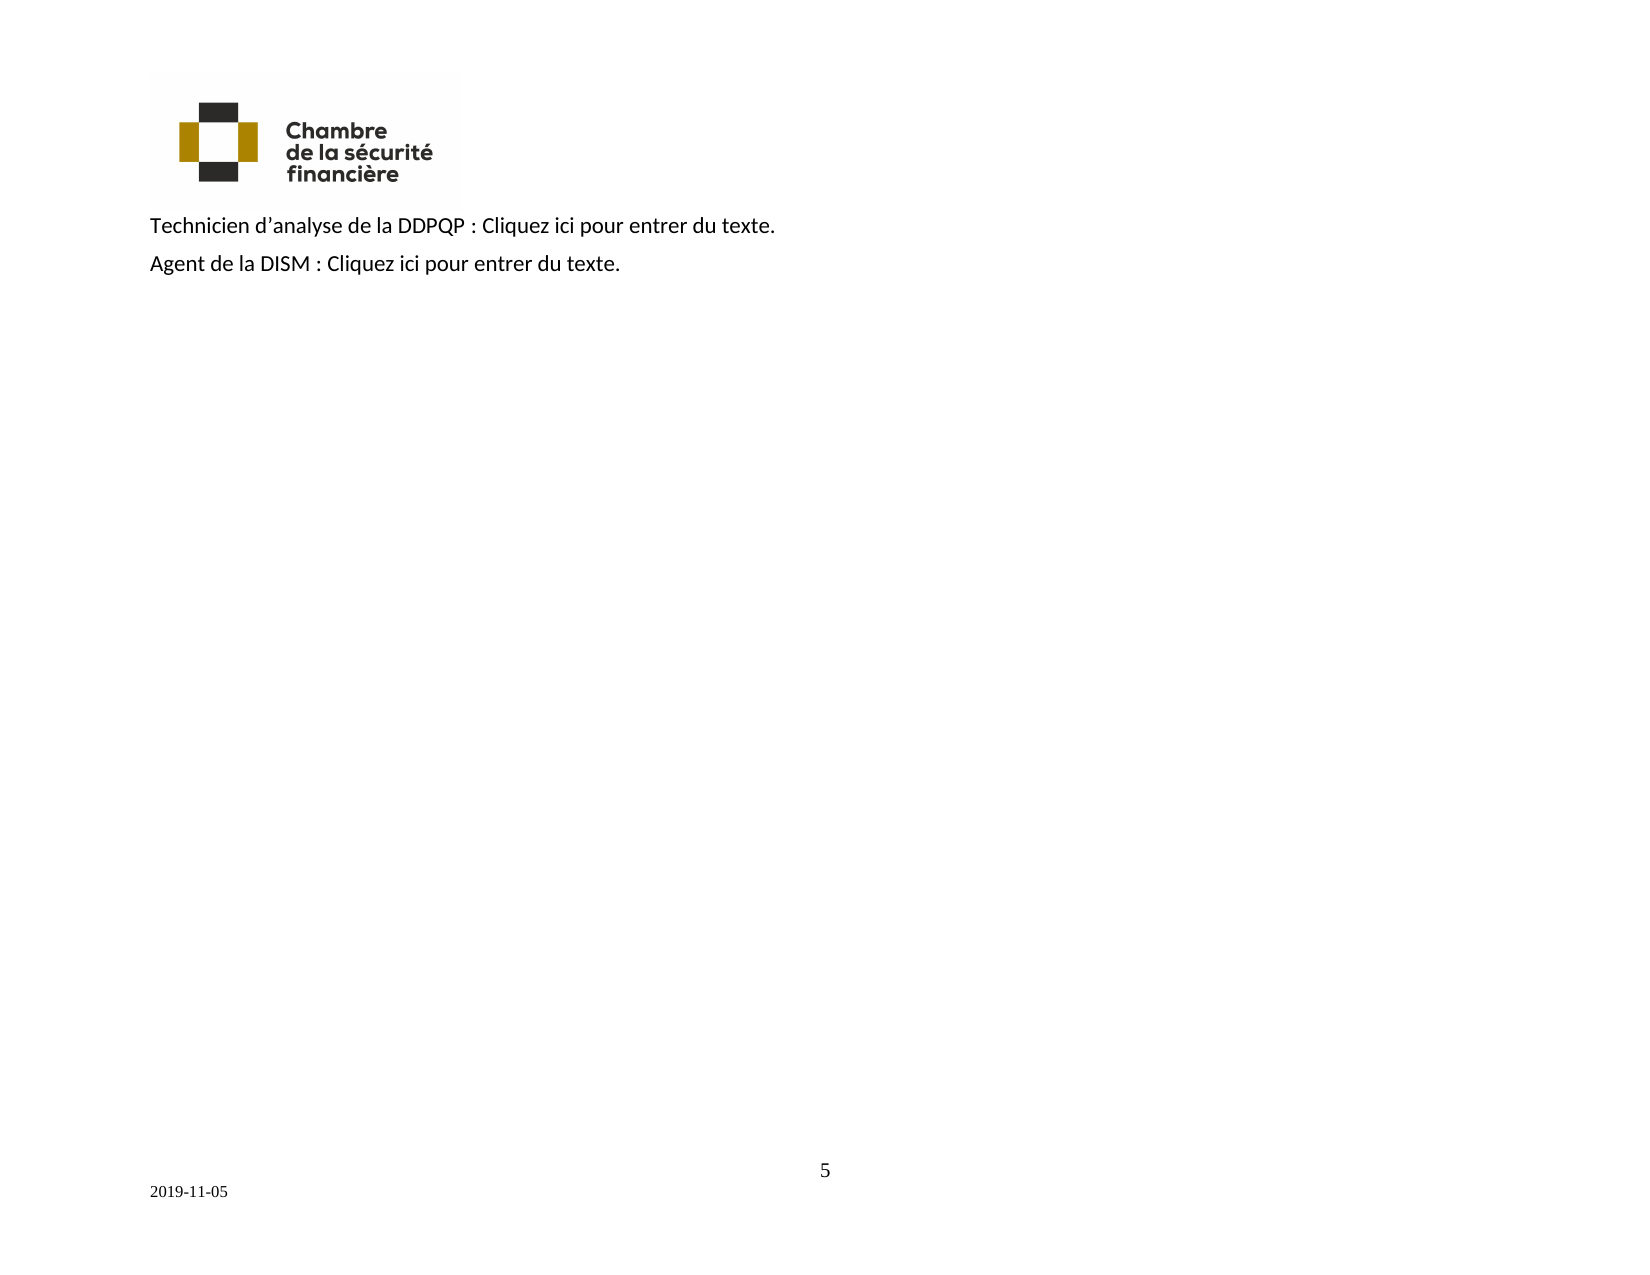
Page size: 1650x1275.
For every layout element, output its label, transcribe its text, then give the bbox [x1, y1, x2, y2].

text Agent de la DISM : [150, 249, 1500, 277]
picture [150, 73, 461, 211]
text Technicien d’analyse de la DDPQP : [150, 211, 1500, 239]
